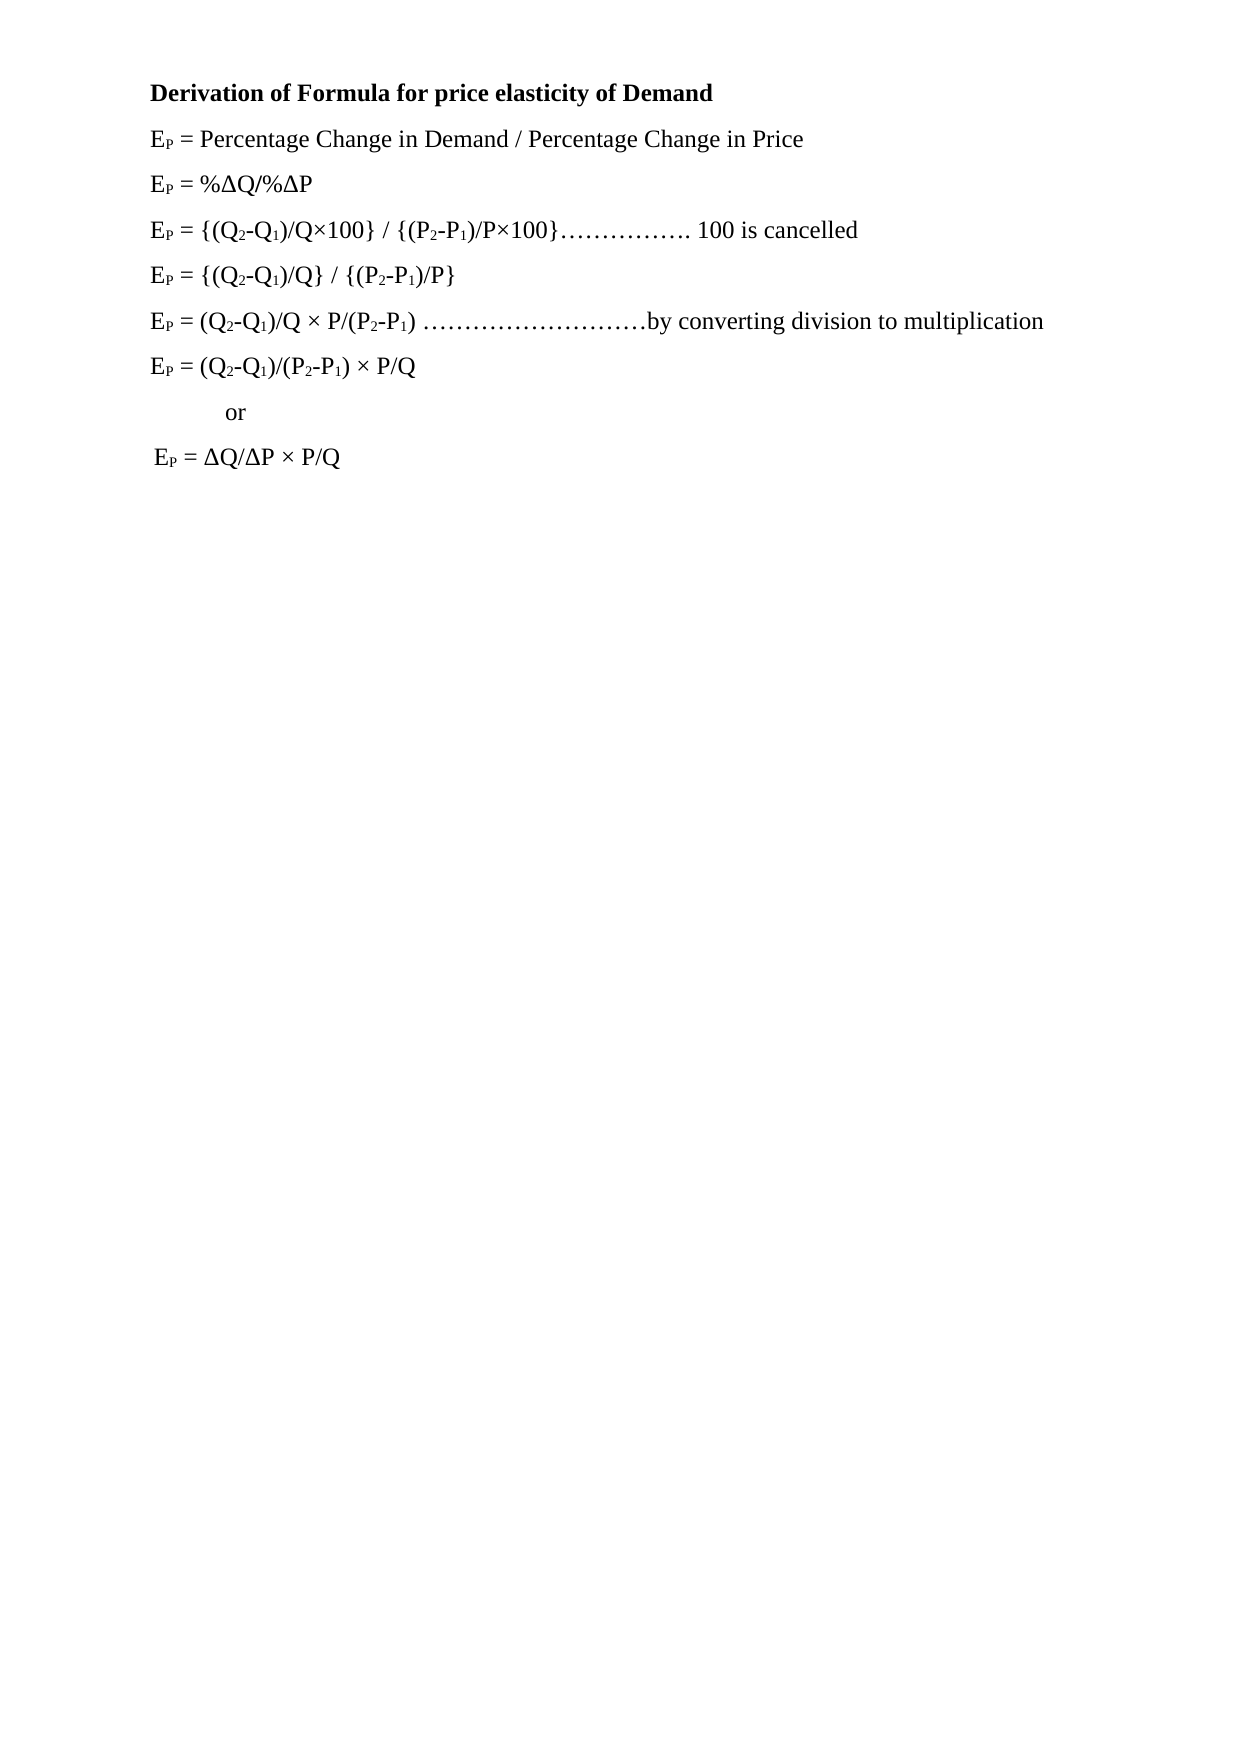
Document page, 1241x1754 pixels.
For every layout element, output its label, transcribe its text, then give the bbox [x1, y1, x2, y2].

text EP = %ΔQ/%ΔP [150, 169, 1090, 198]
text Derivation of Formula for price elasticity of Demand [150, 78, 1090, 107]
text EP = (Q2-Q1)/(P2-P1) × P/Q [150, 351, 1090, 380]
text EP = {(Q2-Q1)/Q×100} / {(P2-P1)/P×100}……………. 100 is cancelled [150, 215, 1090, 243]
text EP = (Q2-Q1)/Q × P/(P2-P1) ………………………by converting division to multiplication [150, 306, 1090, 334]
text or [150, 397, 1090, 426]
text EP = {(Q2-Q1)/Q} / {(P2-P1)/P} [150, 260, 1090, 289]
text EP = ΔQ/ΔP × P/Q [150, 442, 1090, 471]
text EP = Percentage Change in Demand / Percentage Change in Price [150, 124, 1090, 152]
